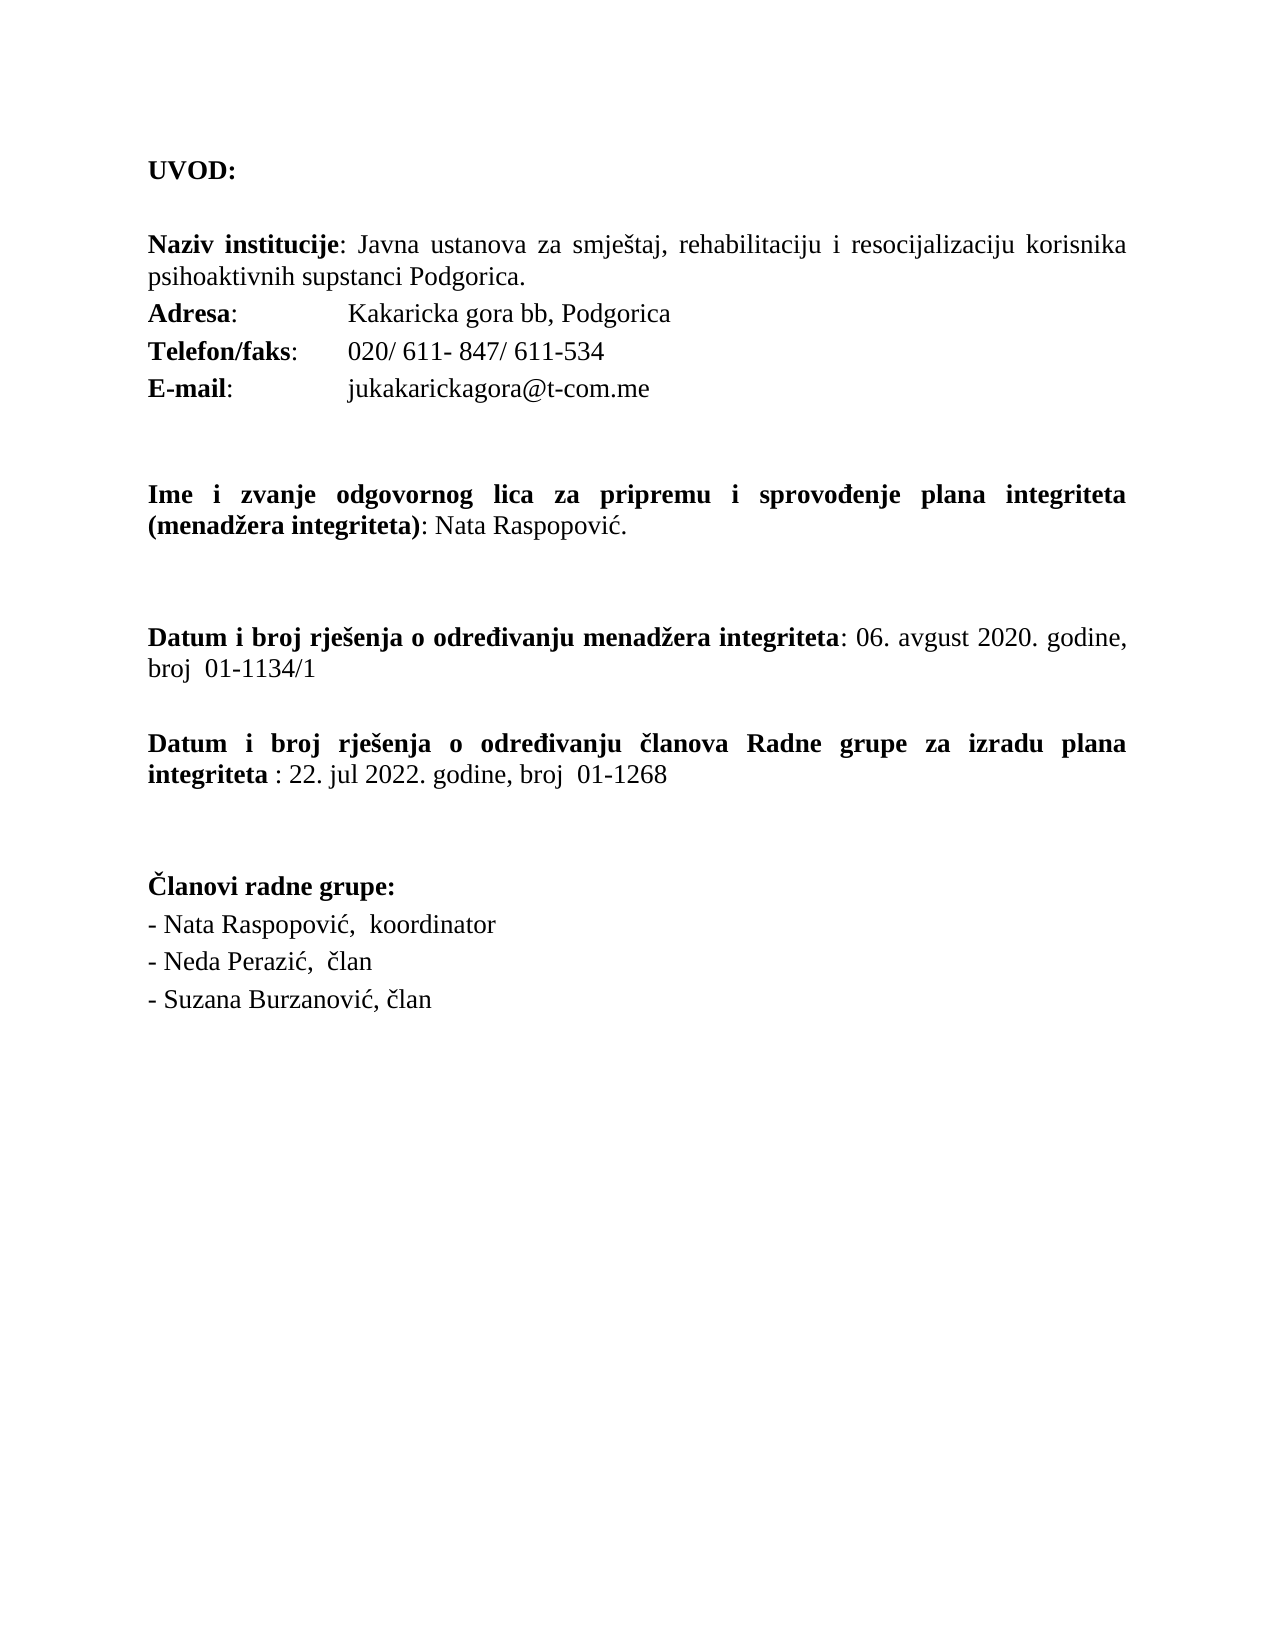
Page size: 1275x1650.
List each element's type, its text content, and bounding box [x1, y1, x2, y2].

title - Suzana Burzanović, član [148, 983, 1127, 1014]
title Telefon/faks: 020/ 611- 847/ 611-534 [148, 334, 1127, 366]
title Članovi radne grupe: [148, 871, 1127, 902]
title - Neda Perazić, član [148, 945, 1127, 976]
title - Nata Raspopović, koordinator [148, 908, 1127, 939]
title Adresa: Kakaricka gora bb, Podgorica [148, 297, 1127, 328]
title Datum i broj rješenja o određivanju menadžera integriteta: 06. avgust 2020. godine, broj 01-1134/1 [148, 621, 1127, 683]
title Ime i zvanje odgovornog lica za pripremu i sprovođenje plana integriteta (menadžera integriteta): Nata Raspopović. [148, 447, 1127, 540]
title UVOD: [148, 154, 1127, 185]
title Datum i broj rješenja o određivanju članova Radne grupe za izradu plana integriteta : 22. jul 2022. godine, broj 01-1268 [148, 727, 1127, 789]
title E-mail: jukakarickagora@t-com.me [148, 372, 1127, 403]
title Naziv institucije: Javna ustanova za smještaj, rehabilitaciju i resocijalizaciju korisnika psihoaktivnih supstanci Podgorica. [148, 229, 1127, 291]
